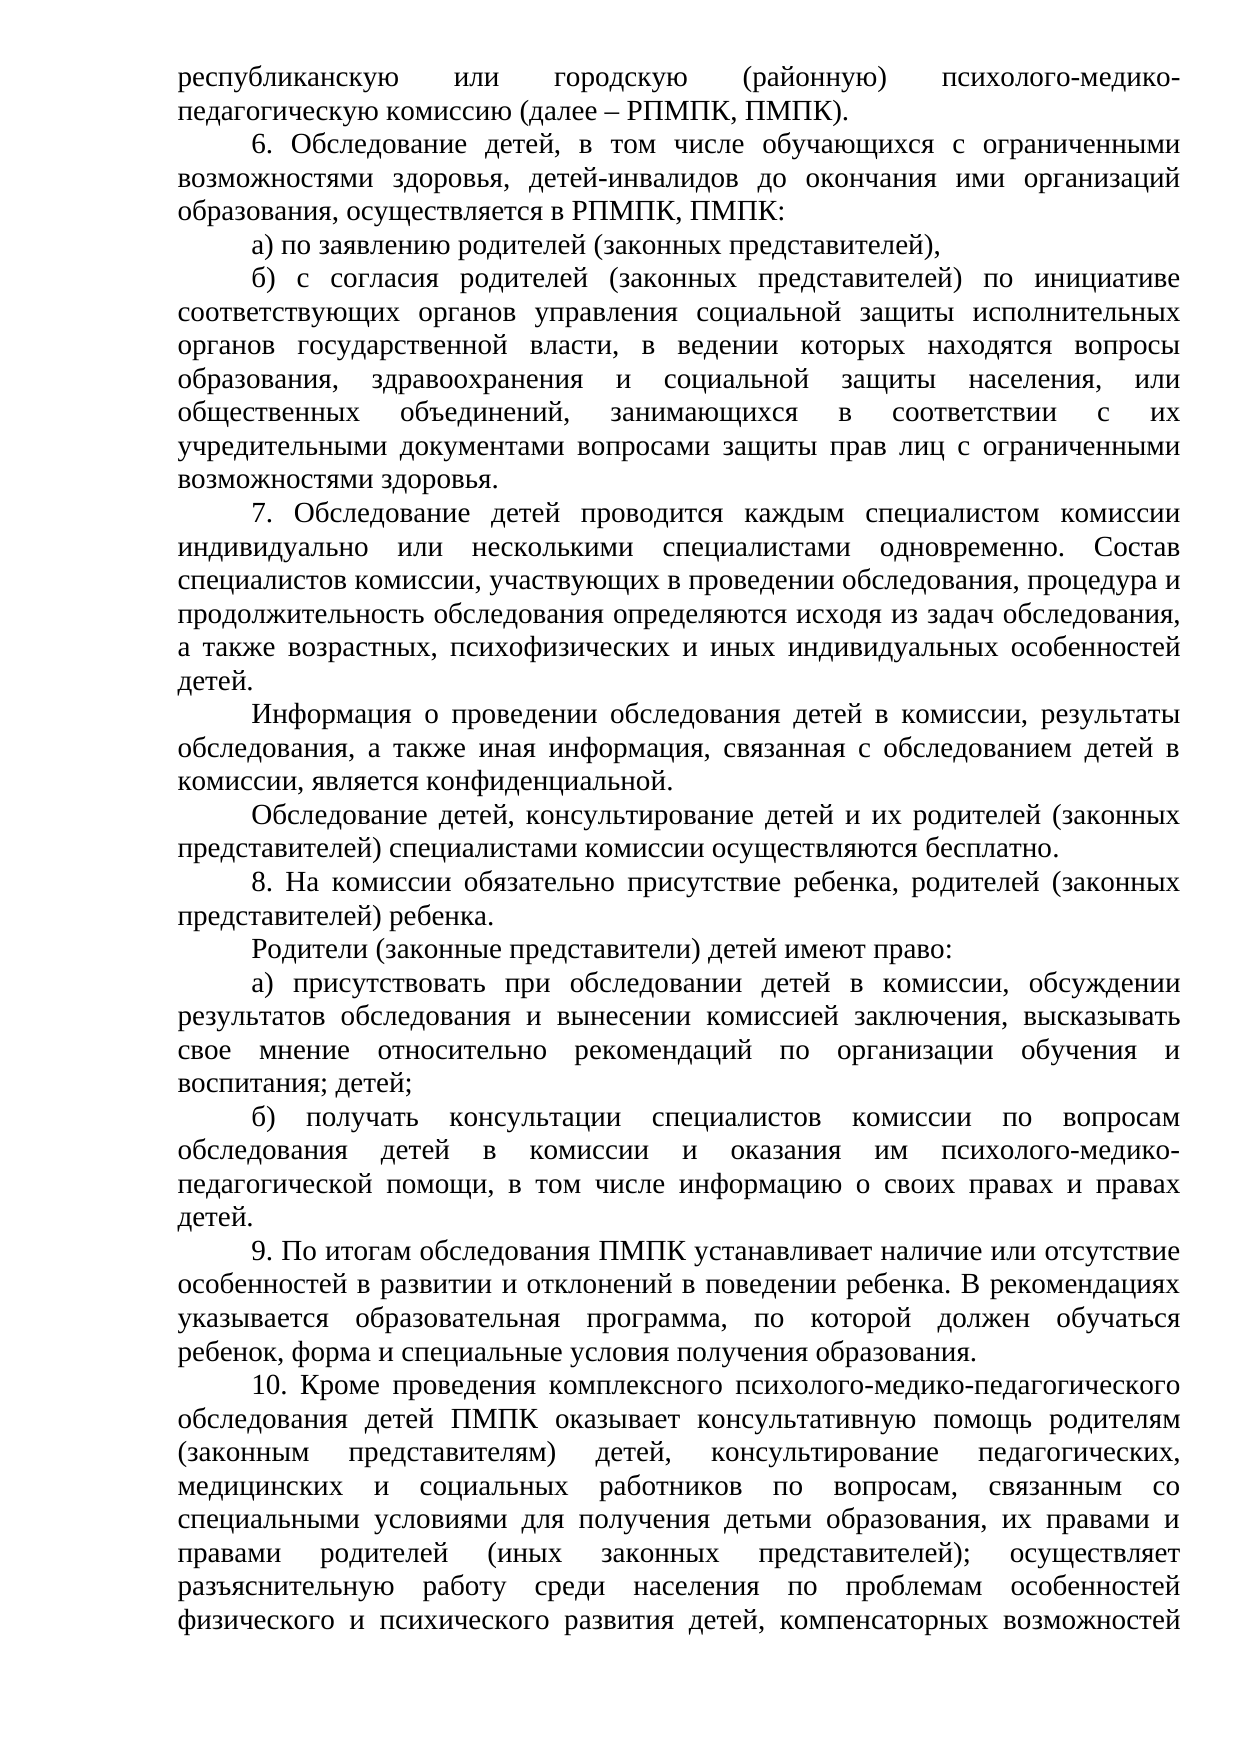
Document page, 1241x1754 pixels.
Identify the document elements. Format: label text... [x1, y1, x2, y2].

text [177, 1367, 1181, 1636]
text Обследование детей, консультирование детей и их родителей (законных представителей) специалистами комиссии осуществляются бесплатно. [177, 797, 1181, 864]
text Родители (законные представители) детей имеют право: [177, 931, 1181, 965]
text а) по заявлению родителей (законных представителей), [177, 227, 1181, 260]
text б) получать консультации специалистов комиссии по вопросам обследования детей в комиссии и оказания им психолого-медико-педагогической помощи, в том числе информацию о своих правах и правах детей. [177, 1099, 1181, 1233]
text 9. По итогам обследования ПМПК устанавливает наличие или отсутствие особенностей в развитии и отклонений в поведении ребенка. В рекомендациях указывается образовательная программа, по которой должен обучаться ребенок, форма и специальные условия получения образования. [177, 1233, 1181, 1367]
text а) присутствовать при обследовании детей в комиссии, обсуждении результатов обследования и вынесении комиссией заключения, высказывать свое мнение относительно рекомендаций по организации обучения и воспитания; детей; [177, 965, 1181, 1099]
text 8. На комиссии обязательно присутствие ребенка, родителей (законных представителей) ребенка. [177, 864, 1181, 931]
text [177, 59, 1181, 126]
text 7. Обследование детей проводится каждым специалистом комиссии индивидуально или несколькими специалистами одновременно. Состав специалистов комиссии, участвующих в проведении обследования, процедура и продолжительность обследования определяются исходя из задач обследования, а также возрастных, психофизических и иных индивидуальных особенностей детей. [177, 495, 1181, 696]
text 6. Обследование детей, в том числе обучающихся с ограниченными возможностями здоровья, детей-инвалидов до окончания ими организаций образования, осуществляется в РПМПК, ПМПК: [177, 126, 1181, 227]
text Информация о проведении обследования детей в комиссии, результаты обследования, а также иная информация, связанная с обследованием детей в комиссии, является конфиденциальной. [177, 696, 1181, 797]
text б) с согласия родителей (законных представителей) по инициативе соответствующих органов управления социальной защиты исполнительных органов государственной власти, в ведении которых находятся вопросы образования, здравоохранения и социальной защиты населения, или общественных объединений, занимающихся в соответствии с их учредительными документами вопросами защиты прав лиц с ограниченными возможностями здоровья. [177, 260, 1181, 495]
